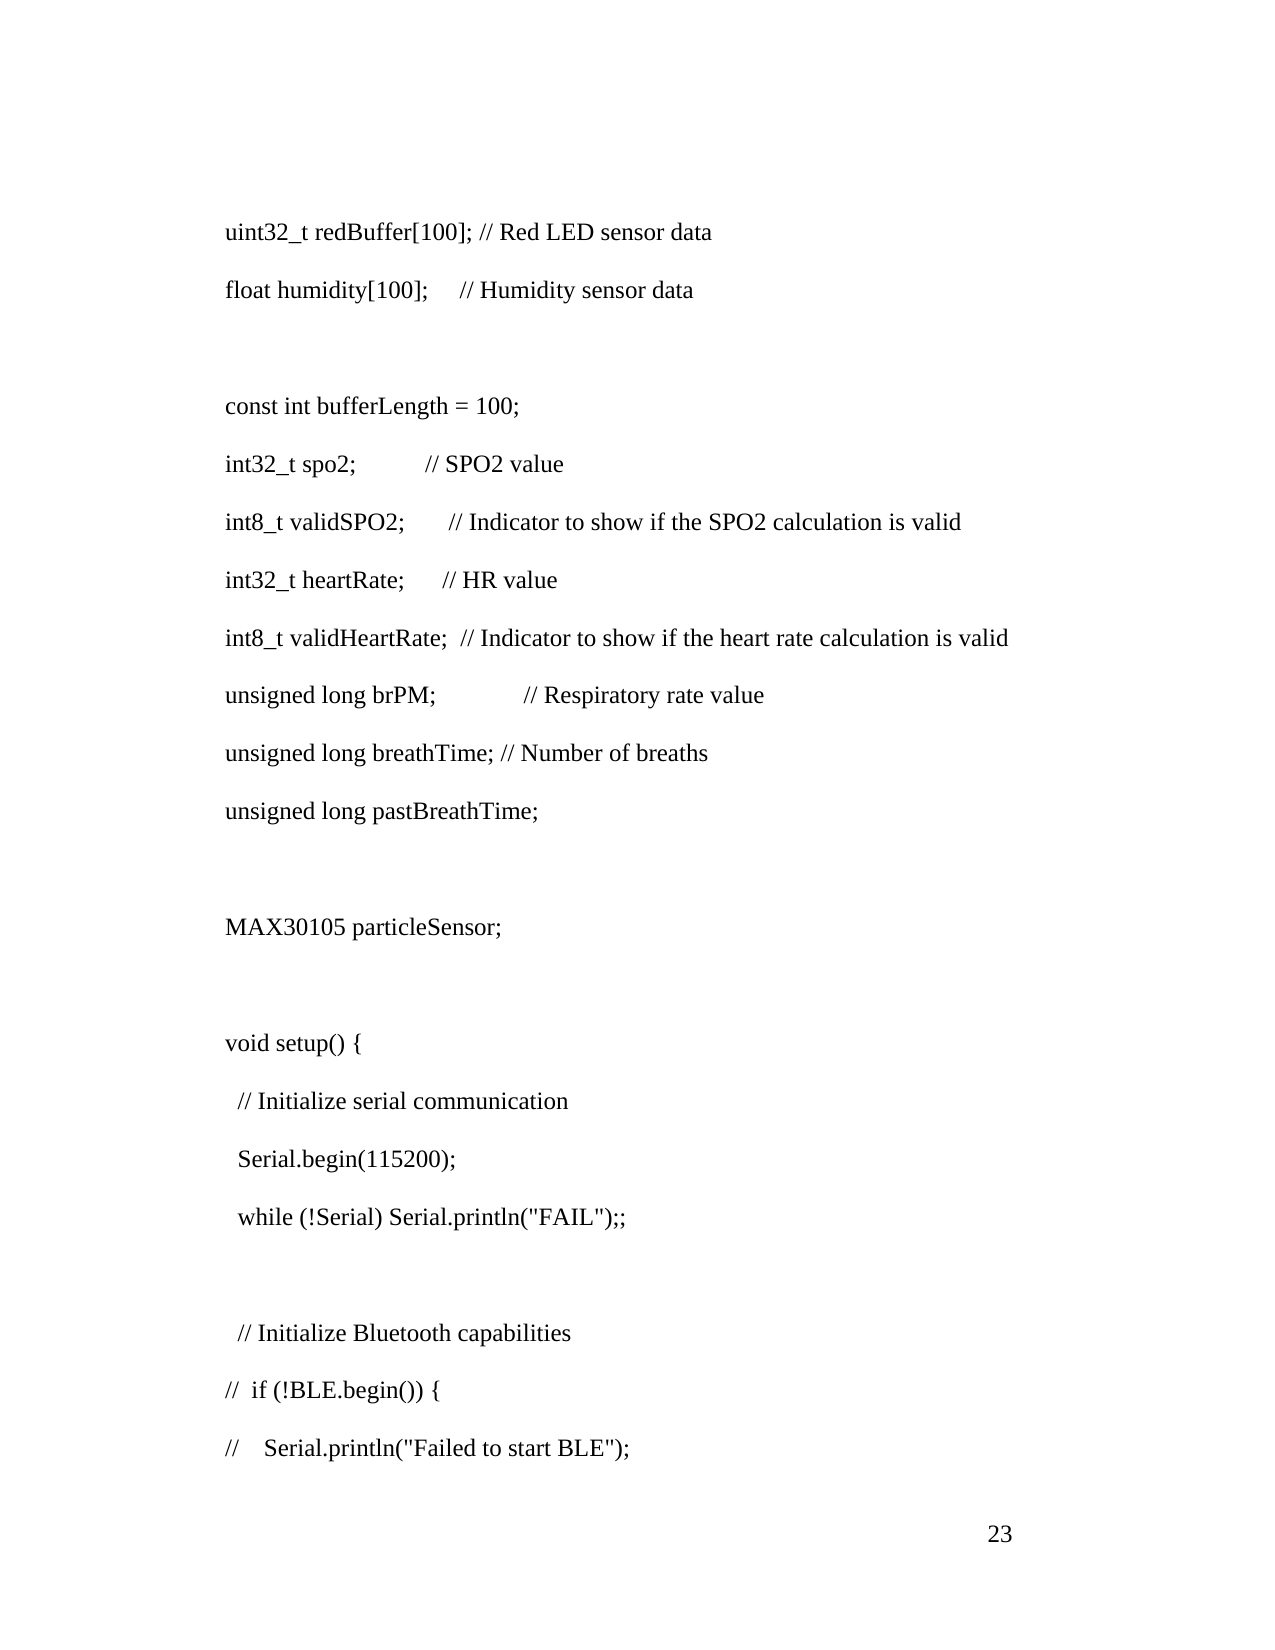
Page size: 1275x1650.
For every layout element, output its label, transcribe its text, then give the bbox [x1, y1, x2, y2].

text Serial.begin(115200); [150, 1144, 1125, 1173]
text int8_t validSPO2; // Indicator to show if the SPO2 calculation is valid [150, 507, 1125, 536]
text // Serial.println("Failed to start BLE"); [150, 1433, 1125, 1462]
text // Initialize serial communication [150, 1086, 1125, 1115]
text int32_t heartRate; // HR value [150, 565, 1125, 593]
text int8_t validHeartRate; // Indicator to show if the heart rate calculation is valid [150, 623, 1125, 651]
text unsigned long breathTime; // Number of breaths [150, 738, 1125, 767]
text uint32_t redBuffer[100]; // Red LED sensor data [150, 217, 1125, 246]
text float humidity[100]; // Humidity sensor data [150, 275, 1125, 304]
text // Initialize Bluetooth capabilities [150, 1318, 1125, 1346]
text // if (!BLE.begin()) { [150, 1376, 1125, 1404]
text int32_t spo2; // SPO2 value [150, 449, 1125, 478]
text unsigned long brPM; // Respiratory rate value [150, 681, 1125, 709]
text const int bufferLength = 100; [150, 391, 1125, 420]
text while (!Serial) Serial.println("FAIL");; [150, 1202, 1125, 1231]
text void setup() { [150, 1028, 1125, 1057]
text unsigned long pastBreathTime; [150, 796, 1125, 825]
text MAX30105 particleSensor; [150, 912, 1125, 941]
